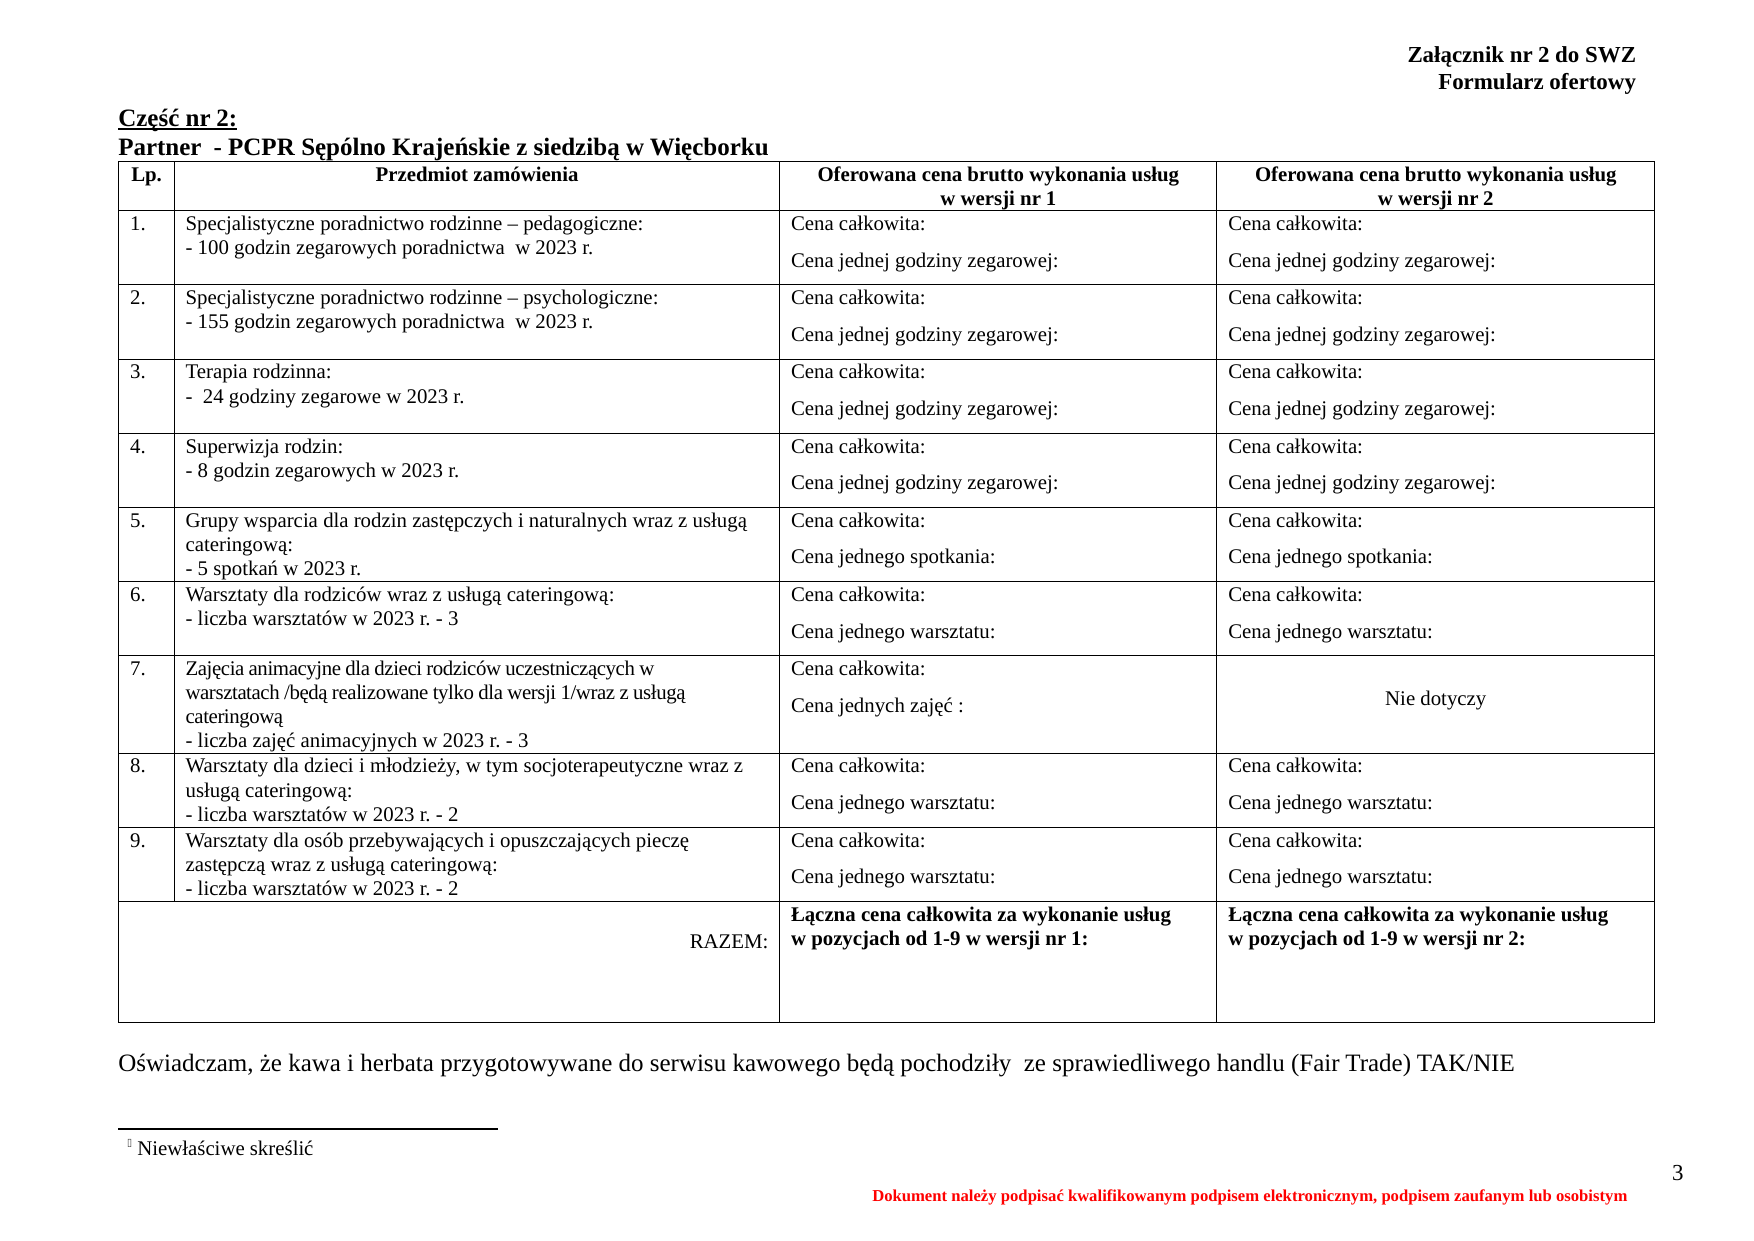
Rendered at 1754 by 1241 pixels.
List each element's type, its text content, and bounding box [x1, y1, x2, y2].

table_cell Cena całkowita: Cena jednego warsztatu: [780, 754, 1216, 827]
table_cell Cena całkowita: Cena jednej godziny zegarowej: [1217, 360, 1654, 433]
table_cell Cena całkowita: Cena jednej godziny zegarowej: [780, 211, 1216, 284]
table_cell Nie dotyczy [1217, 656, 1654, 752]
table_cell Cena całkowita: Cena jednego warsztatu: [1217, 754, 1654, 827]
table_cell Terapia rodzinna: - 24 godziny zegarowe w 2023 r. [175, 360, 779, 433]
text Część nr 2: [118, 103, 1636, 132]
table_cell Cena całkowita: Cena jednego warsztatu: [1217, 828, 1654, 901]
table_cell RAZEM: [119, 902, 779, 1022]
table_cell 9. [119, 828, 174, 901]
table_cell Cena całkowita: Cena jednego spotkania: [780, 508, 1216, 581]
table_cell 5. [119, 508, 174, 581]
table_cell 1. [119, 211, 174, 284]
table_header Oferowana cena brutto wykonania usług w wersji nr 2 [1217, 162, 1654, 210]
table_cell Łączna cena całkowita za wykonanie usług w pozycjach od 1-9 w wersji nr 1: [780, 902, 1216, 1022]
table_cell Warsztaty dla dzieci i młodzieży, w tym socjoterapeutyczne wraz z usługą cateringową: - liczba warsztatów w 2023 r. - 2 [175, 754, 779, 827]
table_cell Cena całkowita: Cena jednych zajęć : [780, 656, 1216, 752]
table_cell Warsztaty dla rodziców wraz z usługą cateringową: - liczba warsztatów w 2023 r. - 3 [175, 582, 779, 655]
table_cell Cena całkowita: Cena jednego spotkania: [1217, 508, 1654, 581]
table_cell Zajęcia animacyjne dla dzieci rodziców uczestniczących w warsztatach /będą realizowane tylko dla wersji 1/wraz z usługą cateringową - liczba zajęć animacyjnych w 2023 r. - 3 [175, 656, 779, 752]
table_cell 3. [119, 360, 174, 433]
table_cell Cena całkowita: Cena jednego warsztatu: [780, 582, 1216, 655]
table_cell Superwizja rodzin: - 8 godzin zegarowych w 2023 r. [175, 434, 779, 507]
table_cell 2. [119, 285, 174, 358]
text Partner - PCPR Sępólno Krajeńskie z siedzibą w Więcborku [118, 132, 1636, 161]
table_cell 4. [119, 434, 174, 507]
table_cell Łączna cena całkowita za wykonanie usług w pozycjach od 1-9 w wersji nr 2: [1217, 902, 1654, 1022]
table_cell 6. [119, 582, 174, 655]
table_cell Cena całkowita: Cena jednej godziny zegarowej: [1217, 211, 1654, 284]
table_cell Cena całkowita: Cena jednego warsztatu: [1217, 582, 1654, 655]
table_header Oferowana cena brutto wykonania usług w wersji nr 1 [780, 162, 1216, 210]
table_cell Warsztaty dla osób przebywających i opuszczających pieczę zastępczą wraz z usługą cateringową: - liczba warsztatów w 2023 r. - 2 [175, 828, 779, 901]
table_cell Cena całkowita: Cena jednej godziny zegarowej: [780, 285, 1216, 358]
table_cell 7. [119, 656, 174, 752]
table_cell Specjalistyczne poradnictwo rodzinne – pedagogiczne: - 100 godzin zegarowych poradnictwa w 2023 r. [175, 211, 779, 284]
table_cell 8. [119, 754, 174, 827]
text Oświadczam, że kawa i herbata przygotowywane do serwisu kawowego będą pochodziły ze sprawiedliwego handlu (Fair Trade) TAK/NIE [118, 1048, 1636, 1077]
table_header Przedmiot zamówienia [175, 162, 779, 210]
table_cell Grupy wsparcia dla rodzin zastępczych i naturalnych wraz z usługą cateringową: - 5 spotkań w 2023 r. [175, 508, 779, 581]
table_header Lp. [119, 162, 174, 210]
table_cell Cena całkowita: Cena jednej godziny zegarowej: [1217, 434, 1654, 507]
table_cell Specjalistyczne poradnictwo rodzinne – psychologiczne: - 155 godzin zegarowych poradnictwa w 2023 r. [175, 285, 779, 358]
table_cell Cena całkowita: Cena jednej godziny zegarowej: [1217, 285, 1654, 358]
table_cell Cena całkowita: Cena jednej godziny zegarowej: [780, 434, 1216, 507]
table_cell Cena całkowita: Cena jednego warsztatu: [780, 828, 1216, 901]
table_cell Cena całkowita: Cena jednej godziny zegarowej: [780, 360, 1216, 433]
